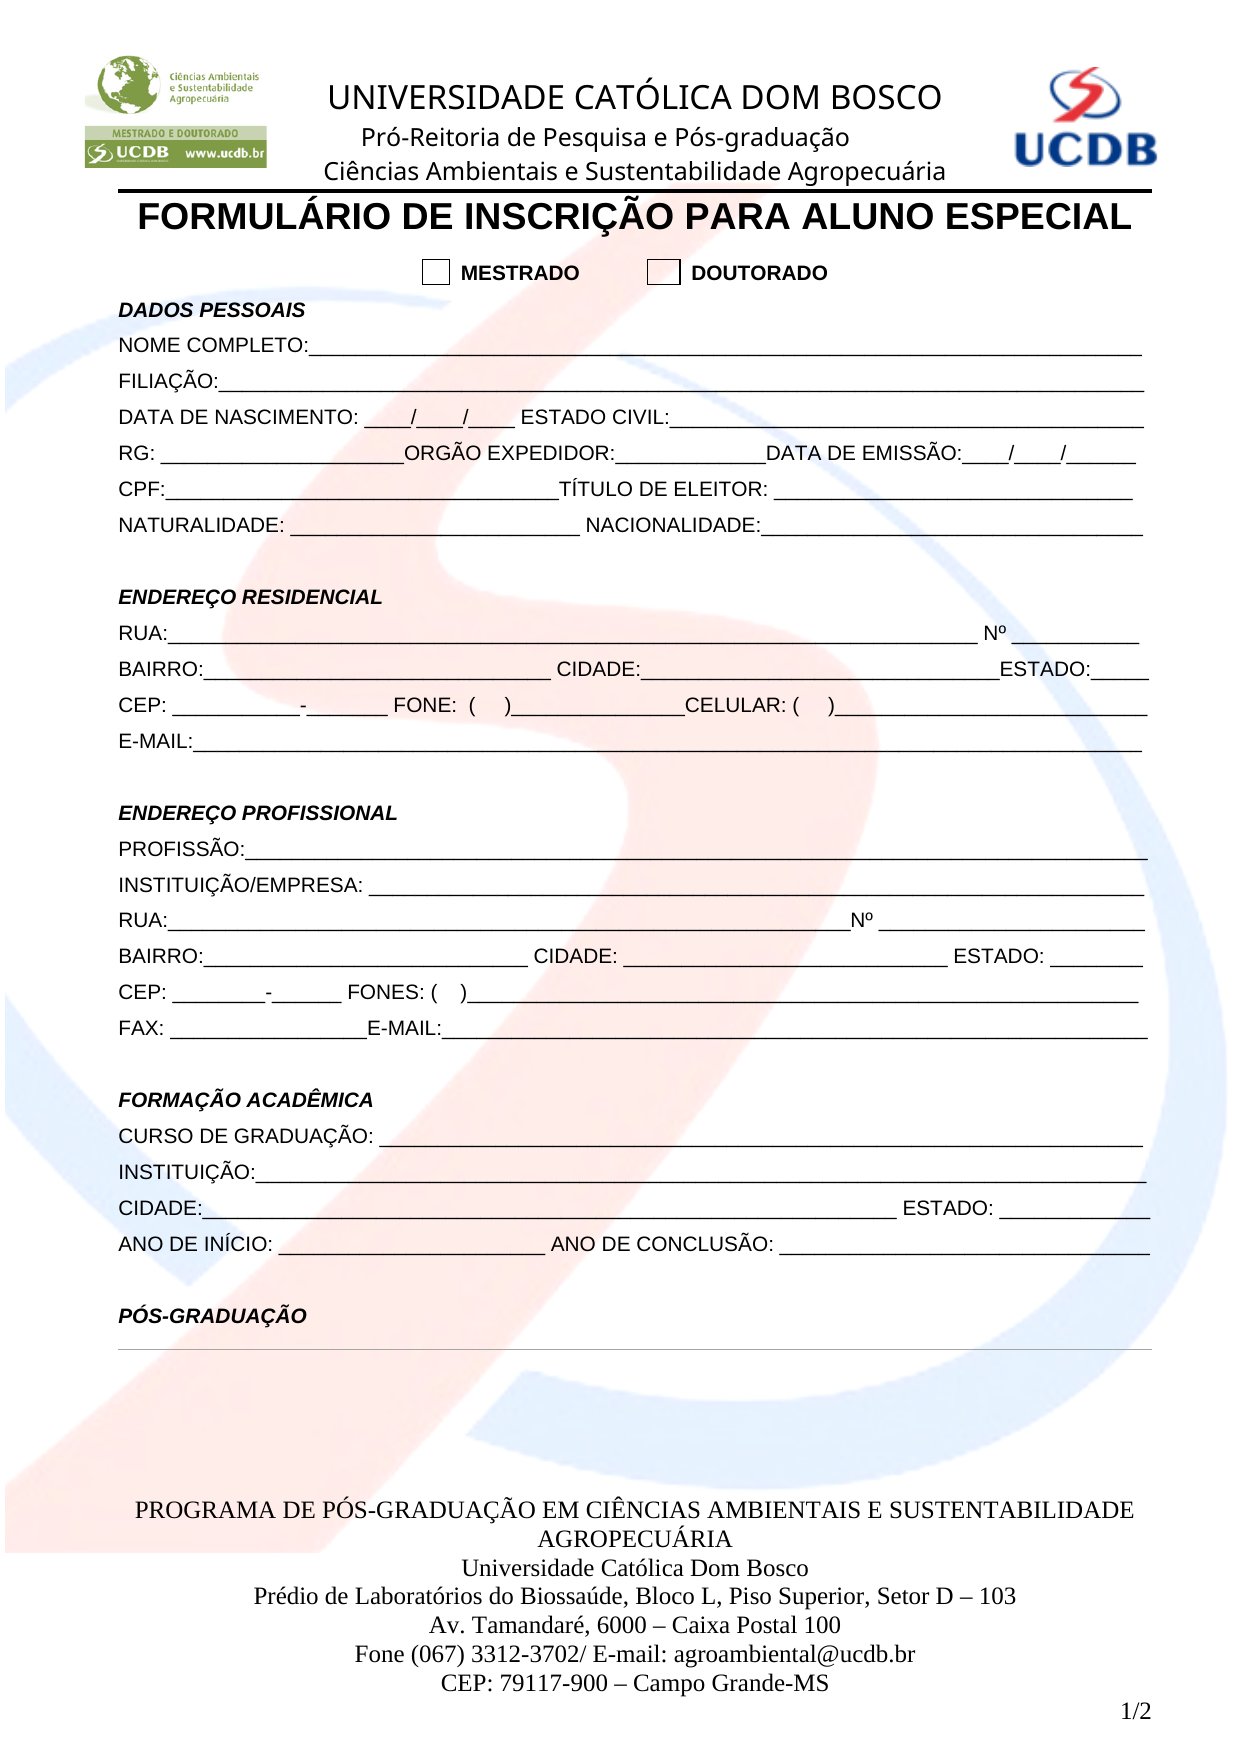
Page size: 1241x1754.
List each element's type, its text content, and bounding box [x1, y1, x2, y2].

text FORMULÁRIO DE INSCRIÇÃO PARA ALUNO ESPECIAL [118, 194, 1152, 237]
table_header [648, 260, 679, 284]
text PÓS-GRADUAÇÃO [118, 1304, 1152, 1328]
text ENDEREÇO RESIDENCIAL [118, 585, 1152, 609]
text NATURALIDADE: _________________________ NACIONALIDADE:_________________________________ [118, 513, 1152, 537]
text PROFISSÃO:______________________________________________________________________________ [118, 836, 1152, 860]
text E-MAIL:__________________________________________________________________________________ [118, 729, 1152, 753]
text RG: _____________________ORGÃO EXPEDIDOR:_____________DATA DE EMISSÃO:____/____/______ [118, 441, 1152, 465]
text INSTITUIÇÃO:_____________________________________________________________________________ [118, 1160, 1152, 1184]
text BAIRRO:______________________________ CIDADE:_______________________________ESTADO:_____ [118, 657, 1152, 681]
table_header DOUTORADO [681, 259, 847, 284]
text DADOS PESSOAIS [118, 297, 1152, 321]
table_header [423, 260, 449, 284]
text NOME COMPLETO:________________________________________________________________________ [118, 333, 1152, 357]
text INSTITUIÇÃO/EMPRESA: ___________________________________________________________________ [118, 872, 1152, 896]
text BAIRRO:____________________________ CIDADE: ____________________________ ESTADO: ________ [118, 944, 1152, 968]
text RUA:______________________________________________________________________ Nº ___________ [118, 621, 1152, 645]
text CEP: ________-______ FONES: ( )__________________________________________________________ [118, 980, 1152, 1004]
text CEP: ___________-_______ FONE: ( )_______________CELULAR: ( )___________________________ [118, 693, 1152, 717]
text RUA:___________________________________________________________Nº _______________________ [118, 908, 1152, 932]
text CURSO DE GRADUAÇÃO: __________________________________________________________________ [118, 1124, 1152, 1148]
text FILIAÇÃO:________________________________________________________________________________ [118, 369, 1152, 393]
text DATA DE NASCIMENTO: ____/____/____ ESTADO CIVIL:_________________________________________ [118, 405, 1152, 429]
table_header MESTRADO [450, 259, 647, 284]
text CPF:__________________________________TÍTULO DE ELEITOR: _______________________________ [118, 477, 1152, 501]
text ANO DE INÍCIO: _______________________ ANO DE CONCLUSÃO: ________________________________ [118, 1232, 1152, 1256]
text FORMAÇÃO ACADÊMICA [118, 1088, 1152, 1112]
text FAX: _________________E-MAIL:_____________________________________________________________ [118, 1016, 1152, 1040]
picture [960, 67, 1214, 167]
text CIDADE:____________________________________________________________ ESTADO: _____________ [118, 1196, 1152, 1220]
text ENDEREÇO PROFISSIONAL [118, 801, 1152, 824]
